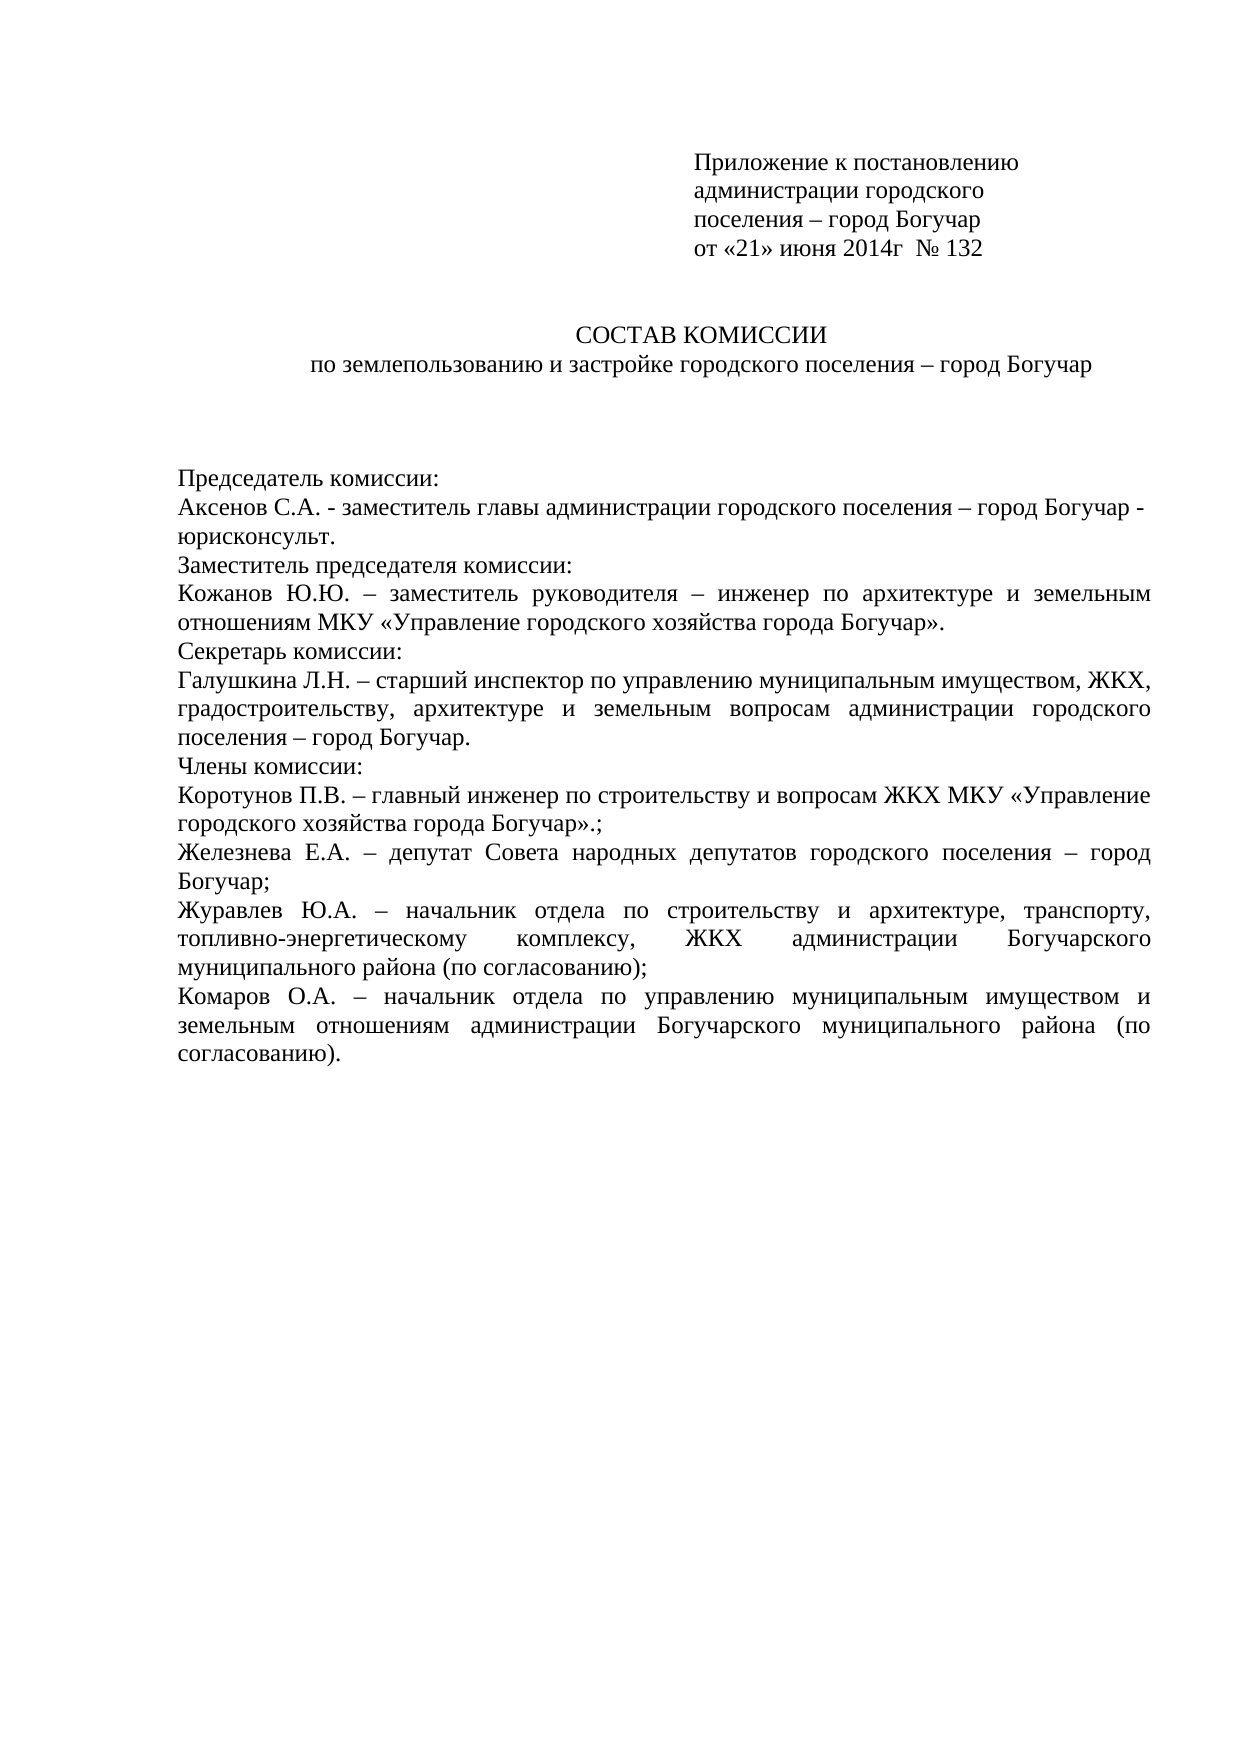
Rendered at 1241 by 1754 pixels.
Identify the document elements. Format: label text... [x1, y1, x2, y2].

text Приложение к постановлению [620, 147, 1152, 176]
text Железнева Е.А. – депутат Совета народных депутатов городского поселения – город Богучар; [177, 837, 1152, 895]
text Комаров О.А. – начальник отдела по управлению муниципальным имуществом и земельным отношениям администрации Богучарского муниципального района (по согласованию). [177, 981, 1152, 1067]
text поселения – город Богучар [620, 204, 1152, 233]
text по землепользованию и застройке городского поселения – город Богучар [177, 349, 1152, 463]
text Галушкина Л.Н. – старший инспектор по управлению муниципальным имуществом, ЖКХ, градостроительству, архитектуре и земельным вопросам администрации городского поселения – город Богучар. [177, 665, 1152, 751]
text от «21» июня 2014г № 132 [620, 233, 1152, 262]
text Аксенов С.А. - заместитель главы администрации городского поселения – город Богучар - юрисконсульт. Заместитель председателя комиссии: [177, 492, 1152, 578]
text Председатель комиссии: [177, 463, 1152, 492]
text Члены комиссии: [177, 751, 1152, 780]
text Коротунов П.В. – главный инженер по строительству и вопросам ЖКХ МКУ «Управление городского хозяйства города Богучар».; [177, 780, 1152, 837]
text администрации городского [620, 176, 1152, 204]
text Журавлев Ю.А. – начальник отдела по строительству и архитектуре, транспорту, топливно-энергетическому комплексу, ЖКХ администрации Богучарского муниципального района (по согласованию); [177, 895, 1152, 981]
text Кожанов Ю.Ю. – заместитель руководителя – инженер по архитектуре и земельным отношениям МКУ «Управление городского хозяйства города Богучар». [177, 578, 1152, 636]
text Секретарь комиссии: [177, 636, 1152, 665]
text СОСТАВ КОМИССИИ [177, 320, 1152, 349]
